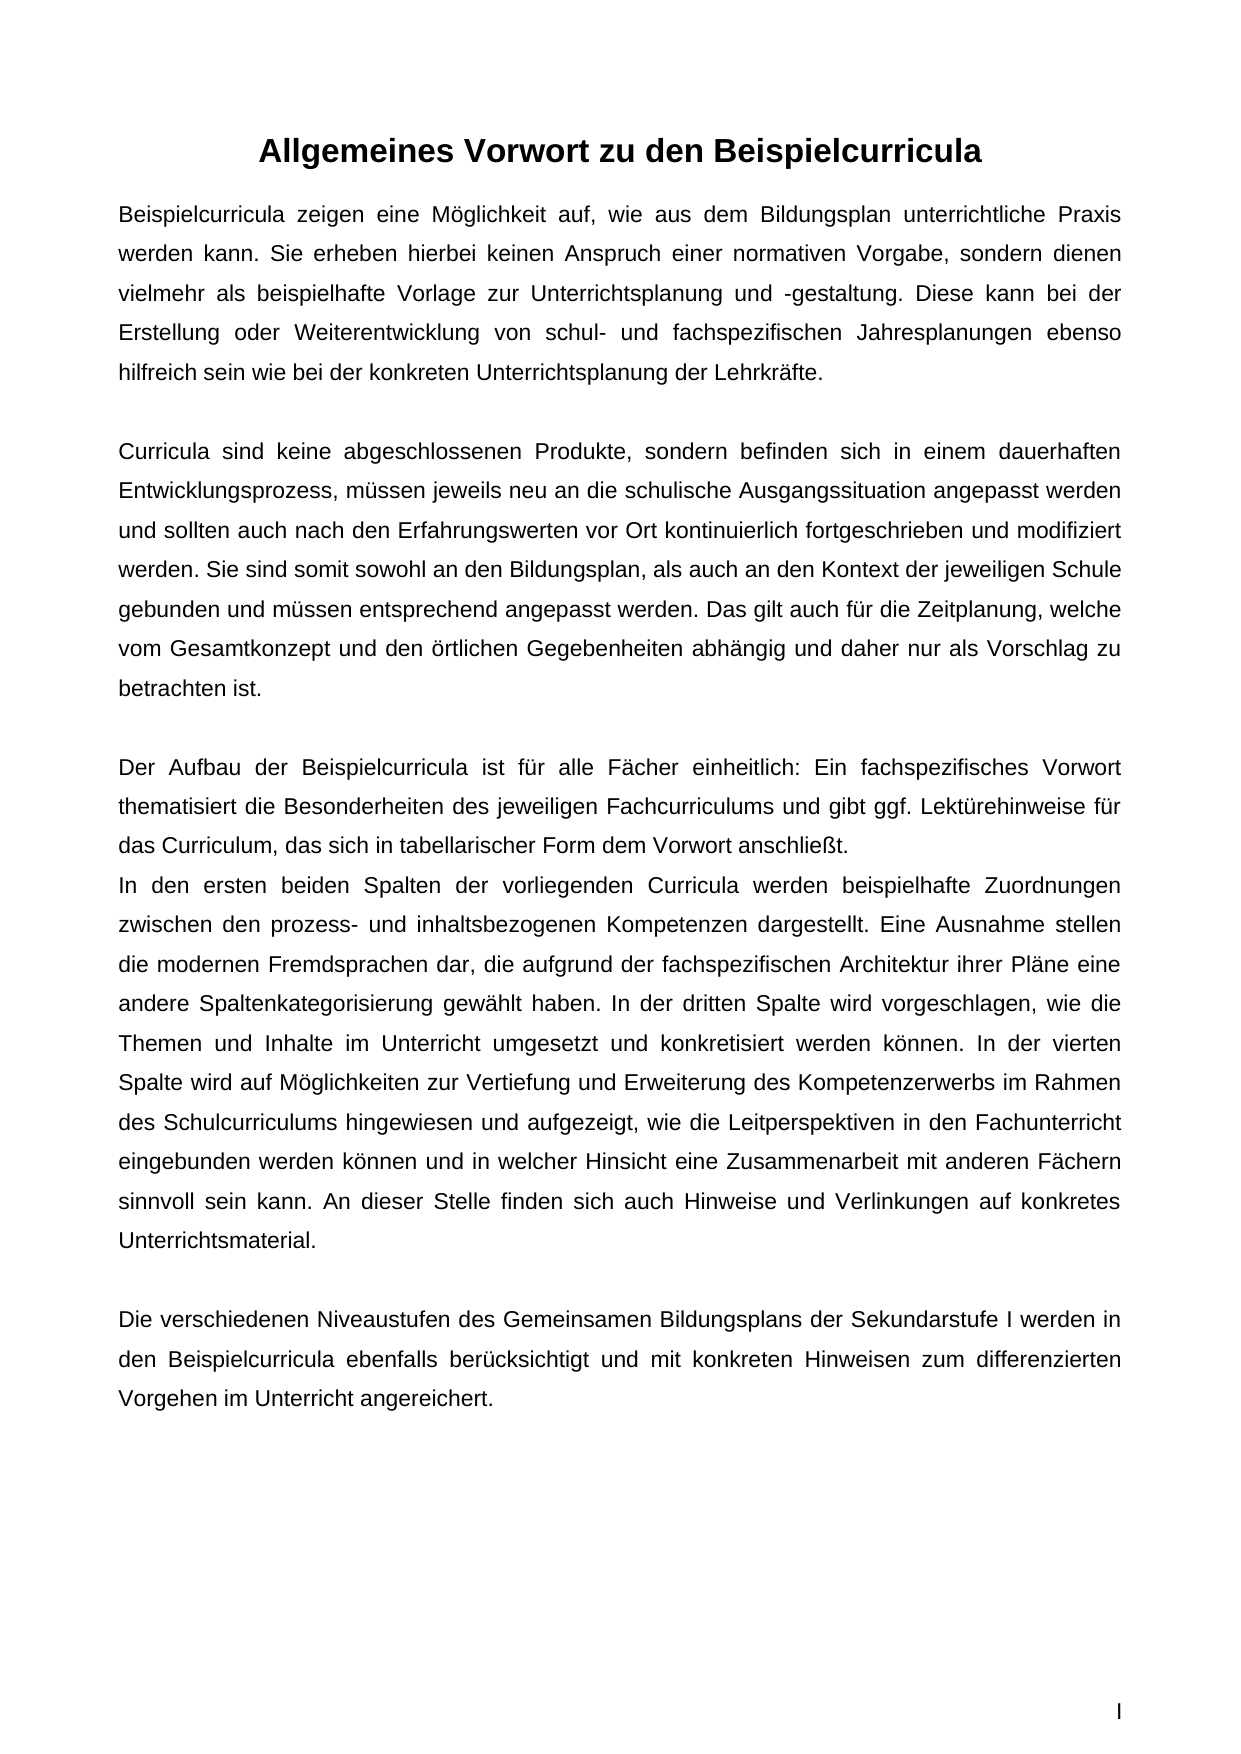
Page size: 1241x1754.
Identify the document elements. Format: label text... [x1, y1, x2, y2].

text Beispielcurricula zeigen eine Möglichkeit auf, wie aus dem Bildungsplan unterrichtliche Praxis werden kann. Sie erheben hierbei keinen Anspruch einer normativen Vorgabe, sondern dienen vielmehr als beispielhafte Vorlage zur Unterrichtsplanung und -gestaltung. Diese kann bei der Erstellung oder Weiterentwicklung von schul- und fachspezifischen Jahresplanungen ebenso hilfreich sein wie bei der konkreten Unterrichtsplanung der Lehrkräfte. [118, 201, 1122, 385]
text Die verschiedenen Niveaustufen des Gemeinsamen Bildungsplans der Sekundarstufe I werden in den Beispielcurricula ebenfalls berücksichtigt und mit konkreten Hinweisen zum differenzierten Vorgehen im Unterricht angereichert. [118, 1306, 1122, 1411]
text Allgemeines Vorwort zu den Beispielcurricula [118, 131, 1122, 169]
text In den ersten beiden Spalten der vorliegenden Curricula werden beispielhafte Zuordnungen zwischen den prozess- und inhaltsbezogenen Kompetenzen dargestellt. Eine Ausnahme stellen die modernen Fremdsprachen dar, die aufgrund der fachspezifischen Architektur ihrer Pläne eine andere Spaltenkategorisierung gewählt haben. In der dritten Spalte wird vorgeschlagen, wie die Themen und Inhalte im Unterricht umgesetzt und konkretisiert werden können. In der vierten Spalte wird auf Möglichkeiten zur Vertiefung und Erweiterung des Kompetenzerwerbs im Rahmen des Schulcurriculums hingewiesen und aufgezeigt, wie die Leitperspektiven in den Fachunterricht eingebunden werden können und in welcher Hinsicht eine Zusammenarbeit mit anderen Fächern sinnvoll sein kann. An dieser Stelle finden sich auch Hinweise und Verlinkungen auf konkretes Unterrichtsmaterial. [118, 872, 1122, 1253]
text Curricula sind keine abgeschlossenen Produkte, sondern befinden sich in einem dauerhaften Entwicklungsprozess, müssen jeweils neu an die schulische Ausgangssituation angepasst werden und sollten auch nach den Erfahrungswerten vor Ort kontinuierlich fortgeschrieben und modifiziert werden. Sie sind somit sowohl an den Bildungsplan, als auch an den Kontext der jeweiligen Schule gebunden und müssen entsprechend angepasst werden. Das gilt auch für die Zeitplanung, welche vom Gesamtkonzept und den örtlichen Gegebenheiten abhängig und daher nur als Vorschlag zu betrachten ist. [118, 438, 1122, 701]
text Der Aufbau der Beispielcurricula ist für alle Fächer einheitlich: Ein fachspezifisches Vorwort thematisiert die Besonderheiten des jeweiligen Fachcurriculums und gibt ggf. Lektürehinweise für das Curriculum, das sich in tabellarischer Form dem Vorwort anschließt. [118, 753, 1122, 859]
